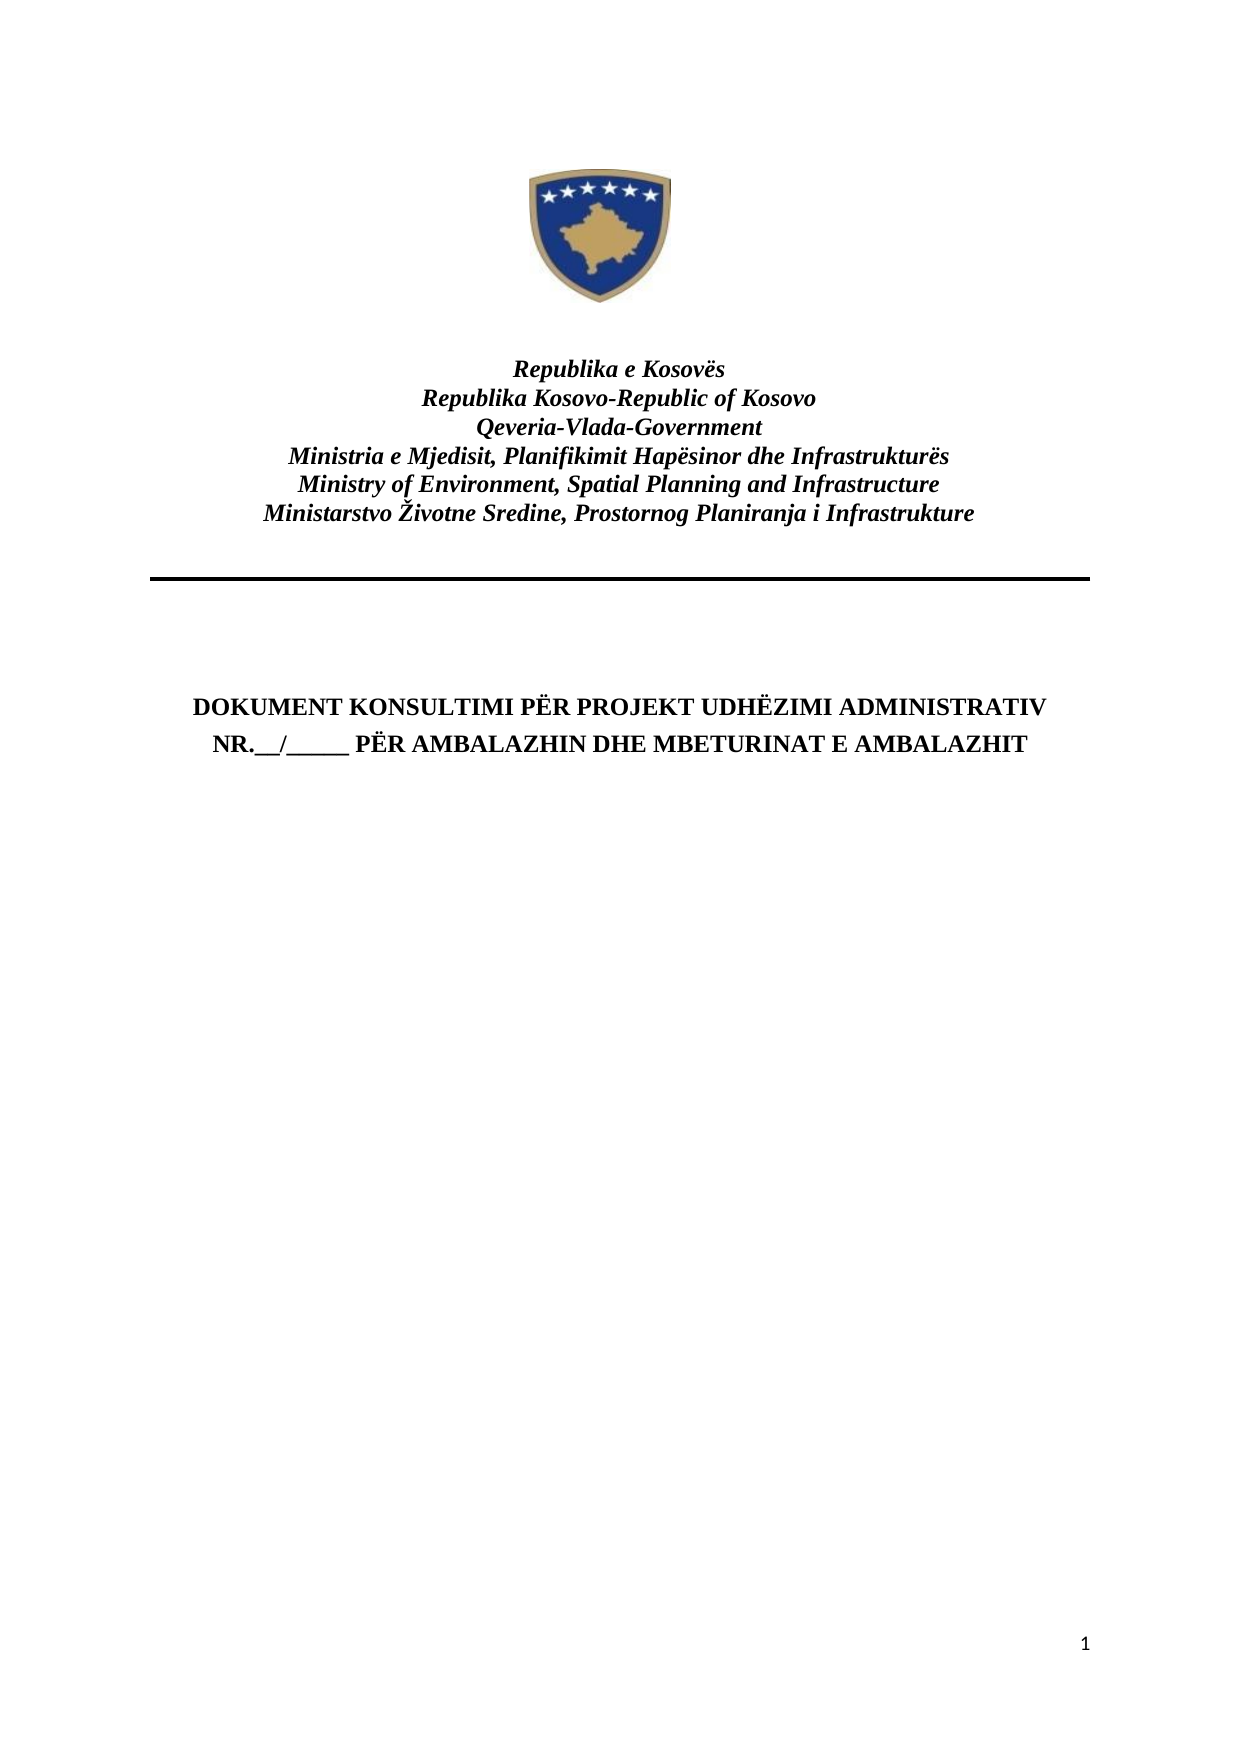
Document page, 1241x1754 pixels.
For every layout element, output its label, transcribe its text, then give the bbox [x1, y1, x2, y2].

text DOKUMENT KONSULTIMI PËR PROJEKT UDHËZIMI ADMINISTRATIV NR.__/_____ PËR AMBALAZHIN DHE MBETURINAT E AMBALAZHIT [150, 692, 1090, 758]
text Republika Kosovo-Republic of Kosovo [150, 383, 1090, 412]
text Qeveria-Vlada-Government [150, 412, 1090, 441]
text Ministarstvo Životne Sredine, Prostornog Planiranja i Infrastrukture [150, 498, 1090, 527]
text Republika e Kosovës [150, 354, 1090, 383]
picture [529, 169, 671, 303]
text Ministry of Environment, Spatial Planning and Infrastructure [150, 469, 1090, 498]
text Ministria e Mjedisit, Planifikimit Hapësinor dhe Infrastrukturës [150, 441, 1090, 469]
